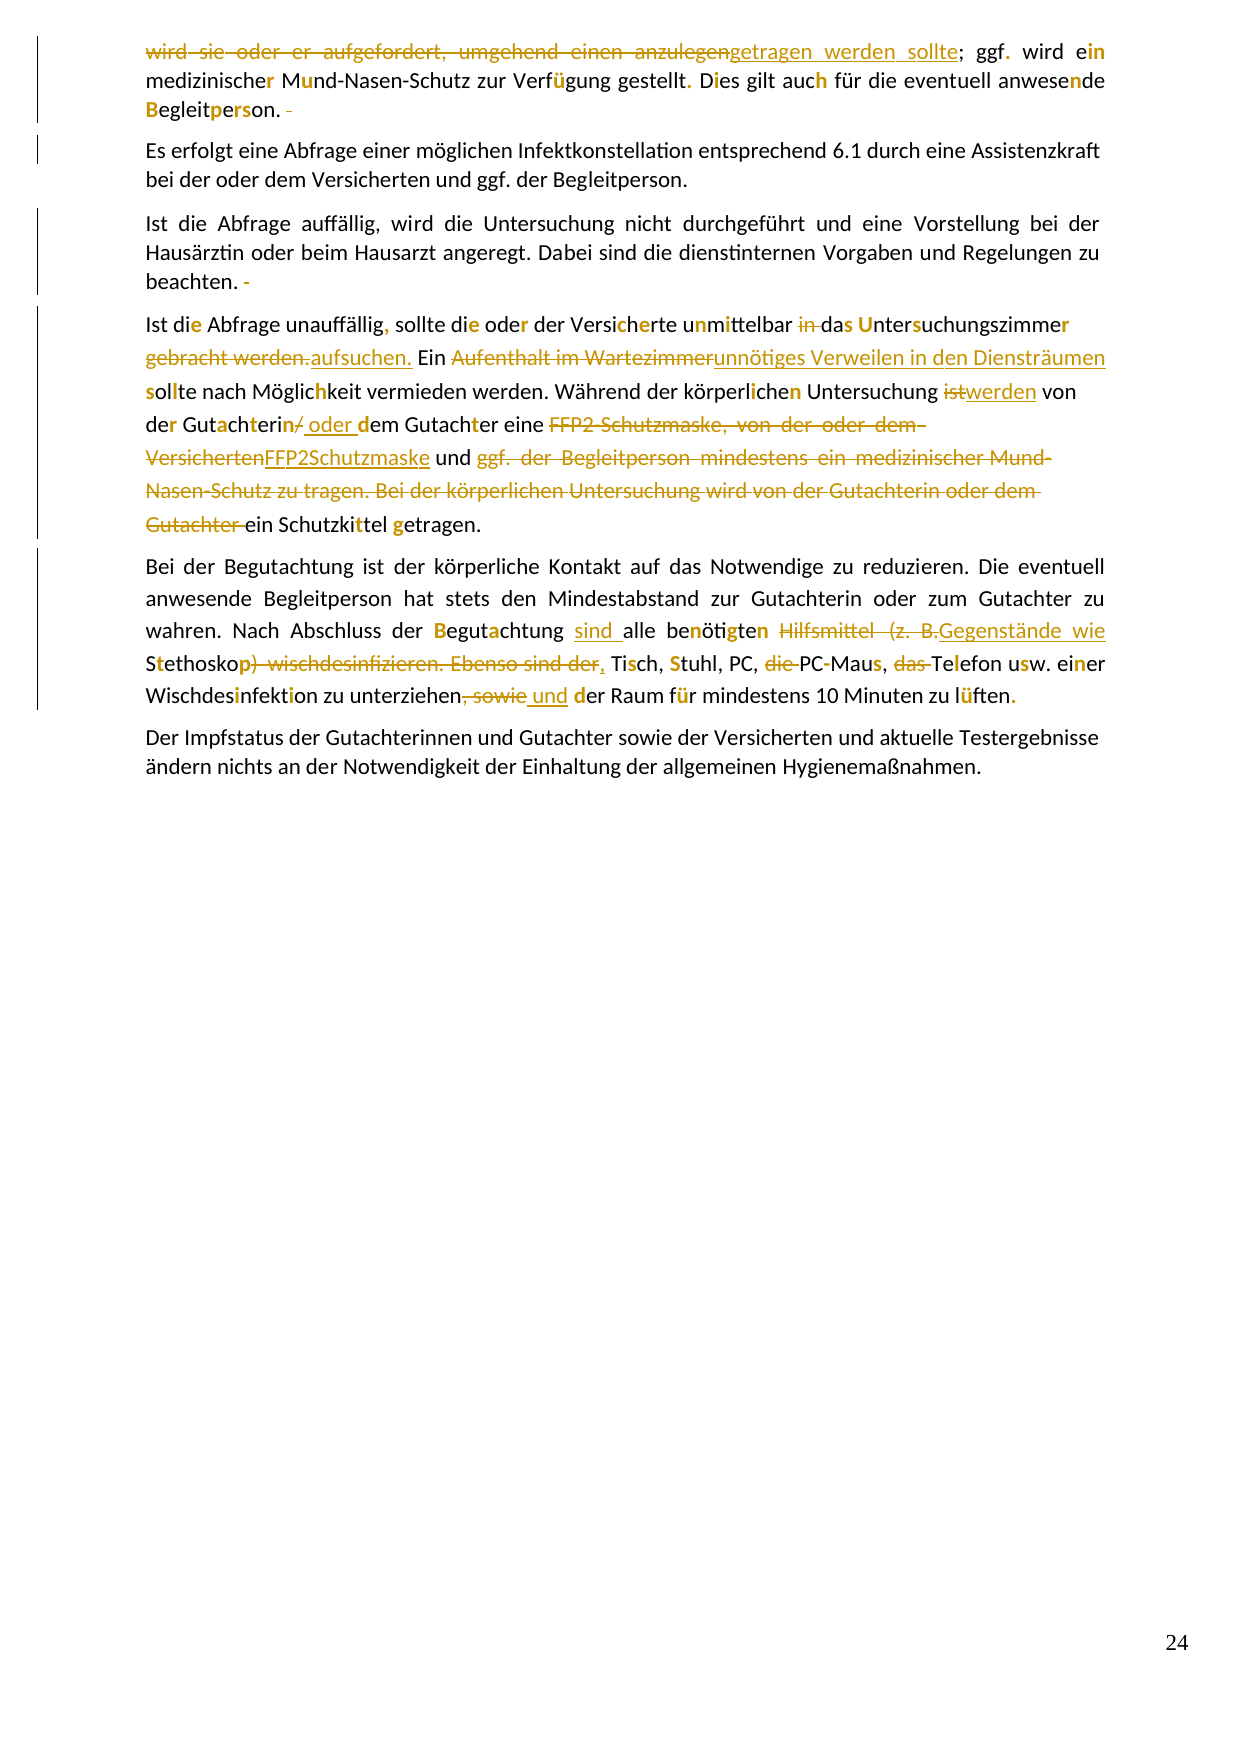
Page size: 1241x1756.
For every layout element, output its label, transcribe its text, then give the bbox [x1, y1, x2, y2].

text Der Impfstatus der Gutachterinnen und Gutachter sowie der Versicherten und aktuelle Testergebnisse ändern nichts an der Notwendigkeit der Einhaltung der allgemeinen Hygienemaßnahmen. [145, 722, 1105, 780]
text Ist die Abfrage auffällig, wird die Untersuchung nicht durchgeführt und eine Vorstellung bei der Hausärztin oder beim Hausarzt angeregt. Dabei sind die dienstinternen Vorgaben und Regelungen zu beachten. [145, 208, 1100, 295]
text Ist die Abfrage unauffällig, sollte die oder der Versicherte unmittelbar das Untersuchungszimmer Ein sollte nach Möglichkeit vermieden werden. Während der körperlichen Untersuchung von der Gutachterindem Gutachter eine und ein Schutzkittel getragen. [145, 306, 1105, 539]
text Bei der Begutachtung ist der körperliche Kontakt auf das Notwendige zu reduzieren. Die eventuell anwesende Begleitperson hat stets den Mindestabstand zur Gutachterin oder zum Gutachter zu wahren. Nach Abschluss der Begutachtung alle benötigten Stethoskop Tisch, Stuhl, PC, PC-Maus, Telefon usw. einer Wischdesinfektion zu unterziehen der Raum für mindestens 10 Minuten zu lüften. [145, 548, 1105, 710]
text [145, 36, 1105, 123]
text Es erfolgt eine Abfrage einer möglichen Infektkonstellation entsprechend 6.1 durch eine Assistenzkraft bei der oder dem Versicherten und ggf. der Begleitperson. [145, 135, 1105, 194]
